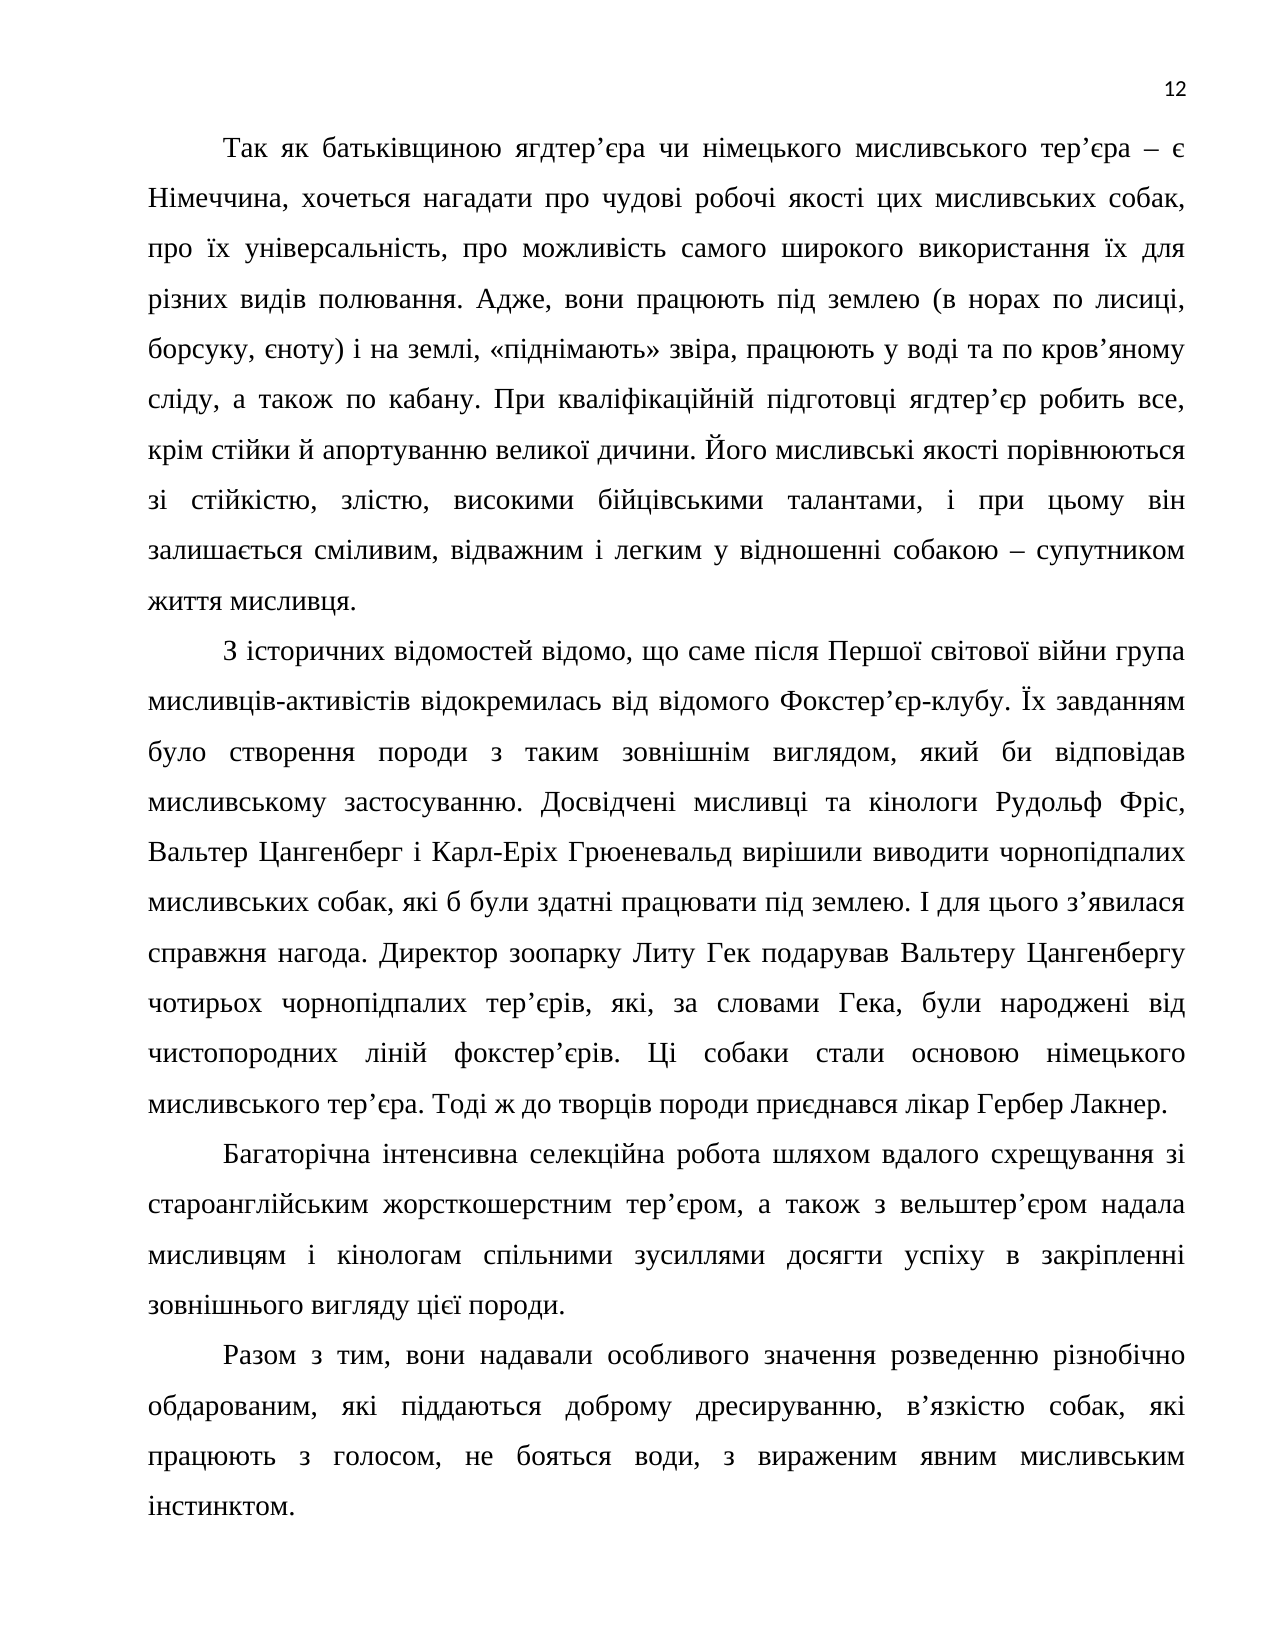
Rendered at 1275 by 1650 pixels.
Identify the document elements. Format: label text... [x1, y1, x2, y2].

text Разом з тим, вони надавали особливого значення розведенню різнобічно обдарованим, які піддаються доброму дресируванню, в’язкістю собак, які працюють з голосом, не бояться води, з вираженим явним мисливським інстинктом. [148, 1337, 1186, 1522]
text З історичних відомостей відомо, що саме після Першої світової війни група мисливців-активістів відокремилась від відомого Фокстер’єр-клубу. Їх завданням було створення породи з таким зовнішнім виглядом, який би відповідав мисливському застосуванню. Досвідчені мисливці та кінологи Рудольф Фріс, Вальтер Цангенберг і Карл-Еріх Грюеневальд вирішили виводити чорнопідпалих мисливських собак, які б були здатні працювати під землею. І для цього з’явилася справжня нагода. Директор зоопарку Литу Гек подарував Вальтеру Цангенбергу чотирьох чорнопідпалих тер’єрів, які, за словами Гека, були народжені від чистопородних ліній фокстер’єрів. Ці собаки стали основою німецького мисливського тер’єра. Тоді ж до творців породи приєднався лікар Гербер Лакнер. [148, 633, 1186, 1119]
text Багаторічна інтенсивна селекційна робота шляхом вдалого схрещування зі староанглійським жорсткошерстним тер’єром, а також з вельштер’єром надала мисливцям і кінологам спільними зусиллями досягти успіху в закріпленні зовнішнього вигляду цієї породи. [148, 1136, 1186, 1321]
text Так як батьківщиною ягдтер’єра чи німецького мисливського тер’єра – є Німеччина, хочеться нагадати про чудові робочі якості цих мисливських собак, про їх універсальність, про можливість самого широкого використання їх для різних видів полювання. Адже, вони працюють під землею (в норах по лисиці, борсуку, єноту) і на землі, «піднімають» звіра, працюють у воді та по кров’яному сліду, а також по кабану. При кваліфікаційній підготовці ягдтер’єр робить все, крім стійки й апортуванню великої дичини. Його мисливські якості порівнюються зі стійкістю, злістю, високими бійцівськими талантами, і при цьому він залишається сміливим, відважним і легким у відношенні собакою – супутником життя мисливця. [148, 130, 1186, 616]
